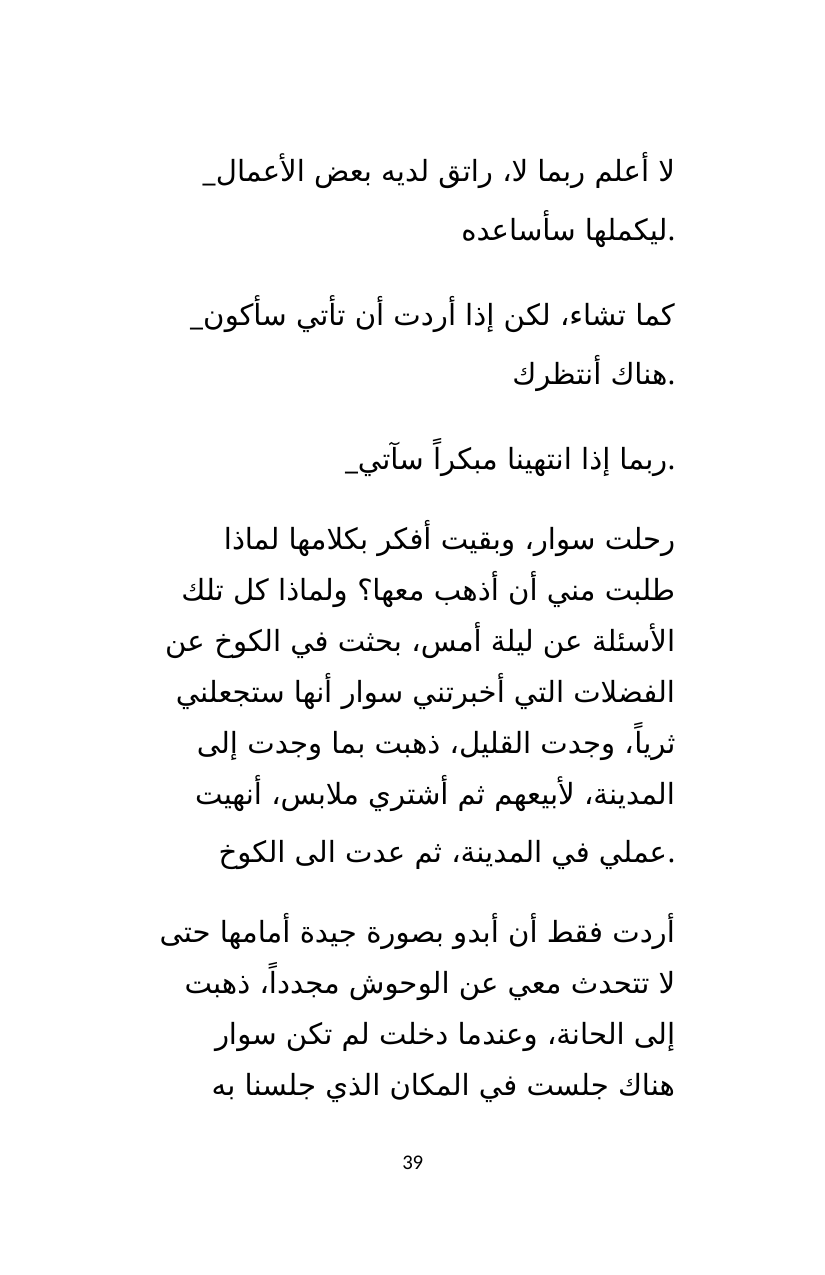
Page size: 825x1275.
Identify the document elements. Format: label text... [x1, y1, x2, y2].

text _لا أعلم ربما لا، راتق لديه بعض الأعمال ليكملها سأساعده. [150, 150, 675, 249]
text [150, 915, 675, 1102]
text _ربما إذا انتهينا مبكراً سآتي. [150, 438, 675, 478]
text رحلت سوار، وبقيت أفكر بكلامها لماذا طلبت مني أن أذهب معها؟ ولماذا كل تلك الأسئلة عن ليلة أمس، بحثت في الكوخ عن الفضلات التي أخبرتني سوار أنها ستجعلني ثرياً، وجدت القليل، ذهبت بما وجدت إلى المدينة، لأبيعهم ثم أشتري ملابس، أنهيت عملي في المدينة، ثم عدت الى الكوخ. [150, 522, 675, 871]
text _كما تشاء، لكن إذا أردت أن تأتي سأكون هناك أنتظرك. [150, 294, 675, 393]
